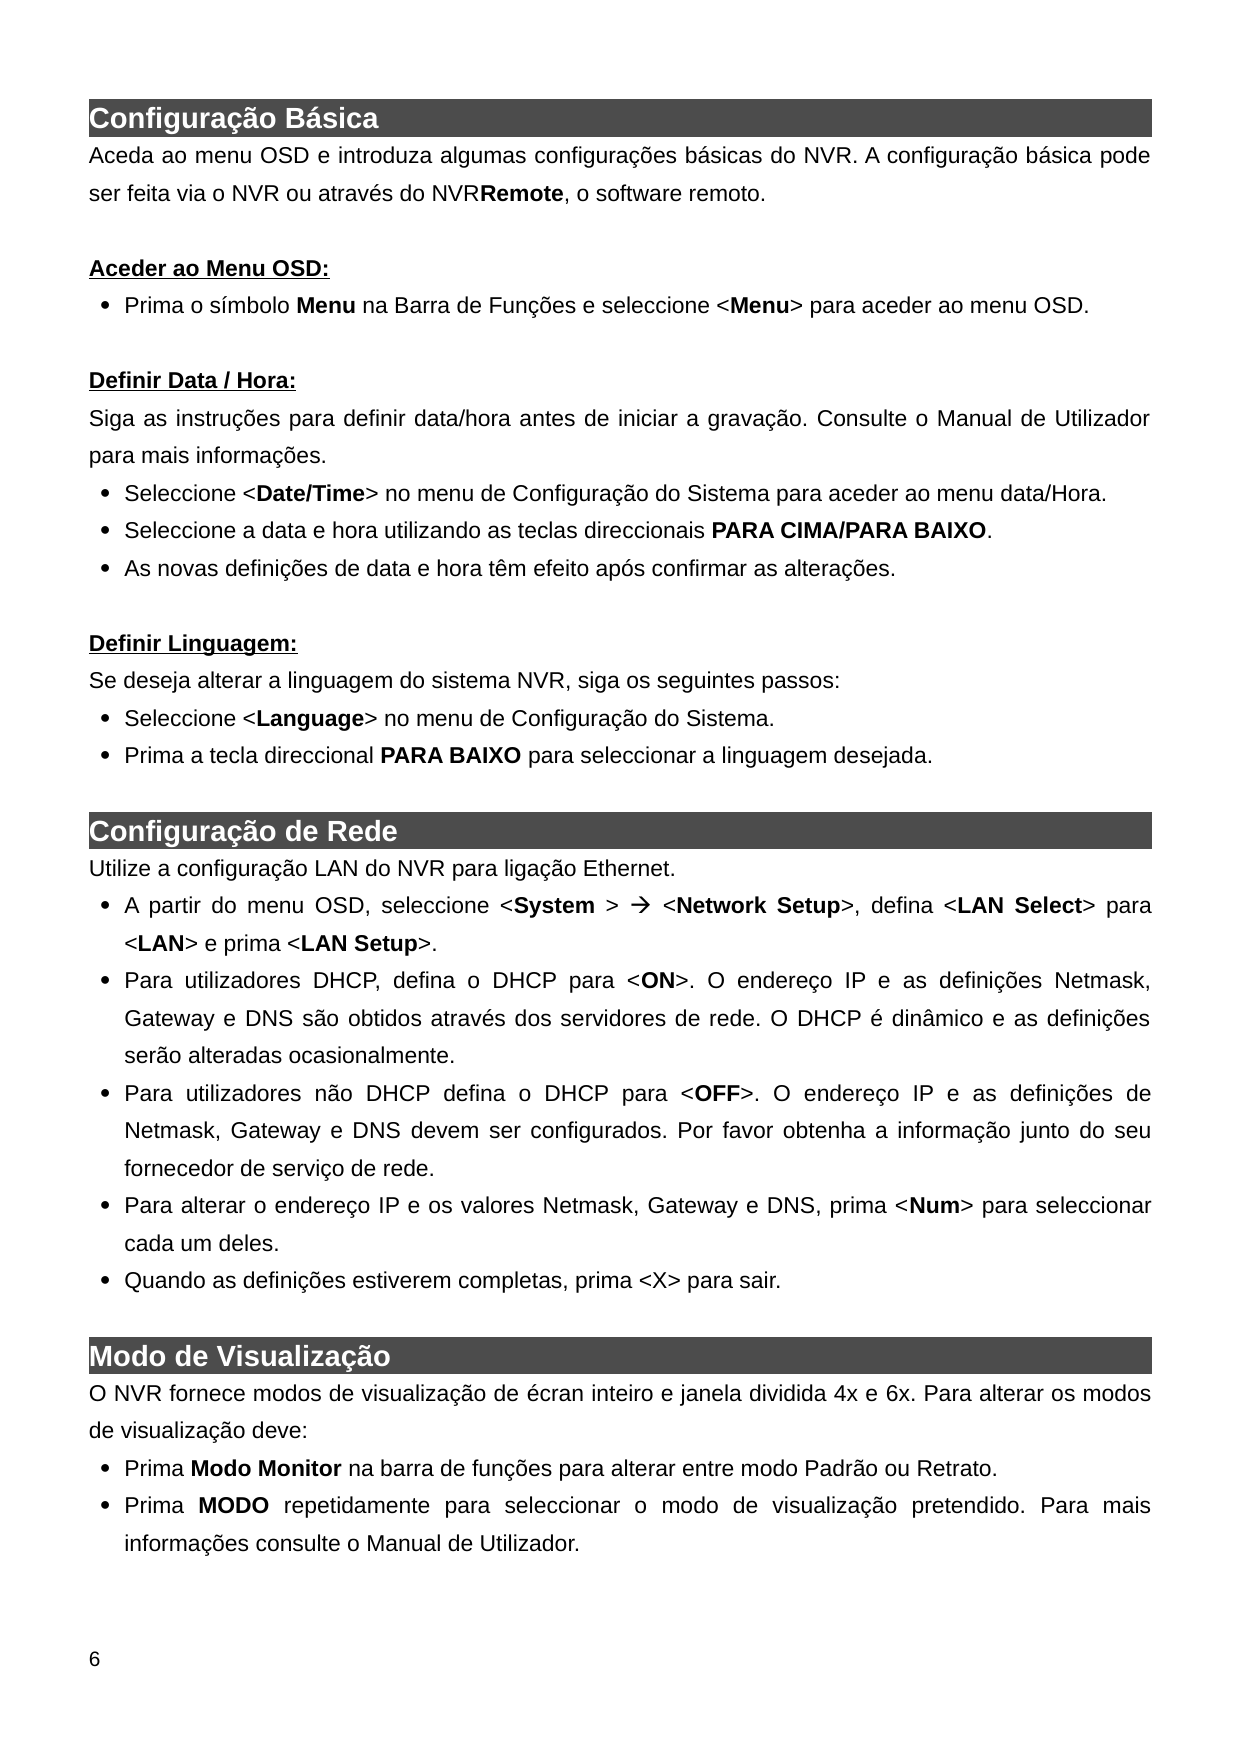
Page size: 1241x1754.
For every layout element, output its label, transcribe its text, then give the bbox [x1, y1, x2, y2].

list Seleccione <Language> no menu de Configuração do Sistema. [101, 699, 1152, 737]
list Prima Modo Monitor na barra de funções para alterar entre modo Padrão ou Retrato. [101, 1449, 1152, 1487]
text Configuração de Rede [89, 812, 1152, 849]
text Definir Data / Hora: [89, 362, 1152, 399]
list Para utilizadores não DHCP defina o DHCP para <OFF>. O endereço IP e as definições de Netmask, Gateway e DNS devem ser configurados. Por favor obtenha a informação junto do seu fornecedor de serviço de rede. [101, 1074, 1152, 1187]
text Siga as instruções para definir data/hora antes de iniciar a gravação. Consulte o Manual de Utilizador para mais informações. [89, 399, 1152, 474]
list Prima MODO repetidamente para seleccionar o modo de visualização pretendido. Para mais informações consulte o Manual de Utilizador. [101, 1487, 1152, 1562]
text O NVR fornece modos de visualização de écran inteiro e janela dividida 4x e 6x. Para alterar os modos de visualização deve: [89, 1374, 1152, 1449]
list Prima o símbolo Menu na Barra de Funções e seleccione <Menu> para aceder ao menu OSD. [101, 287, 1152, 324]
list Prima a tecla direccional PARA BAIXO para seleccionar a linguagem desejada. [101, 737, 1152, 774]
text Modo de Visualização [89, 1337, 1152, 1374]
text Utilize a configuração LAN do NVR para ligação Ethernet. [89, 849, 1152, 887]
list As novas definições de data e hora têm efeito após confirmar as alterações. [101, 549, 1152, 587]
text Aceda ao menu OSD e introduza algumas configurações básicas do NVR. A configuração básica pode ser feita via o NVR ou através do NVRRemote, o software remoto. [89, 137, 1152, 212]
list A partir do menu OSD, seleccione <System > <Network Setup>, defina <LAN Select> para <LAN> e prima <LAN Setup>. [101, 887, 1152, 962]
list Para alterar o endereço IP e os valores Netmask, Gateway e DNS, prima <Num> para seleccionar cada um deles. [101, 1187, 1152, 1262]
text Aceder ao Menu OSD: [89, 249, 1152, 287]
list Seleccione a data e hora utilizando as teclas direccionais PARA CIMA/PARA BAIXO. [101, 512, 1152, 549]
list Quando as definições estiverem completas, prima <X> para sair. [101, 1262, 1152, 1299]
list Seleccione <Date/Time> no menu de Configuração do Sistema para aceder ao menu data/Hora. [101, 474, 1152, 512]
text Se deseja alterar a linguagem do sistema NVR, siga os seguintes passos: [89, 662, 1152, 699]
text Configuração Básica [89, 99, 1152, 137]
text Definir Linguagem: [89, 624, 1152, 662]
list Para utilizadores DHCP, defina o DHCP para <ON>. O endereço IP e as definições Netmask, Gateway e DNS são obtidos através dos servidores de rede. O DHCP é dinâmico e as definições serão alteradas ocasionalmente. [101, 962, 1152, 1074]
